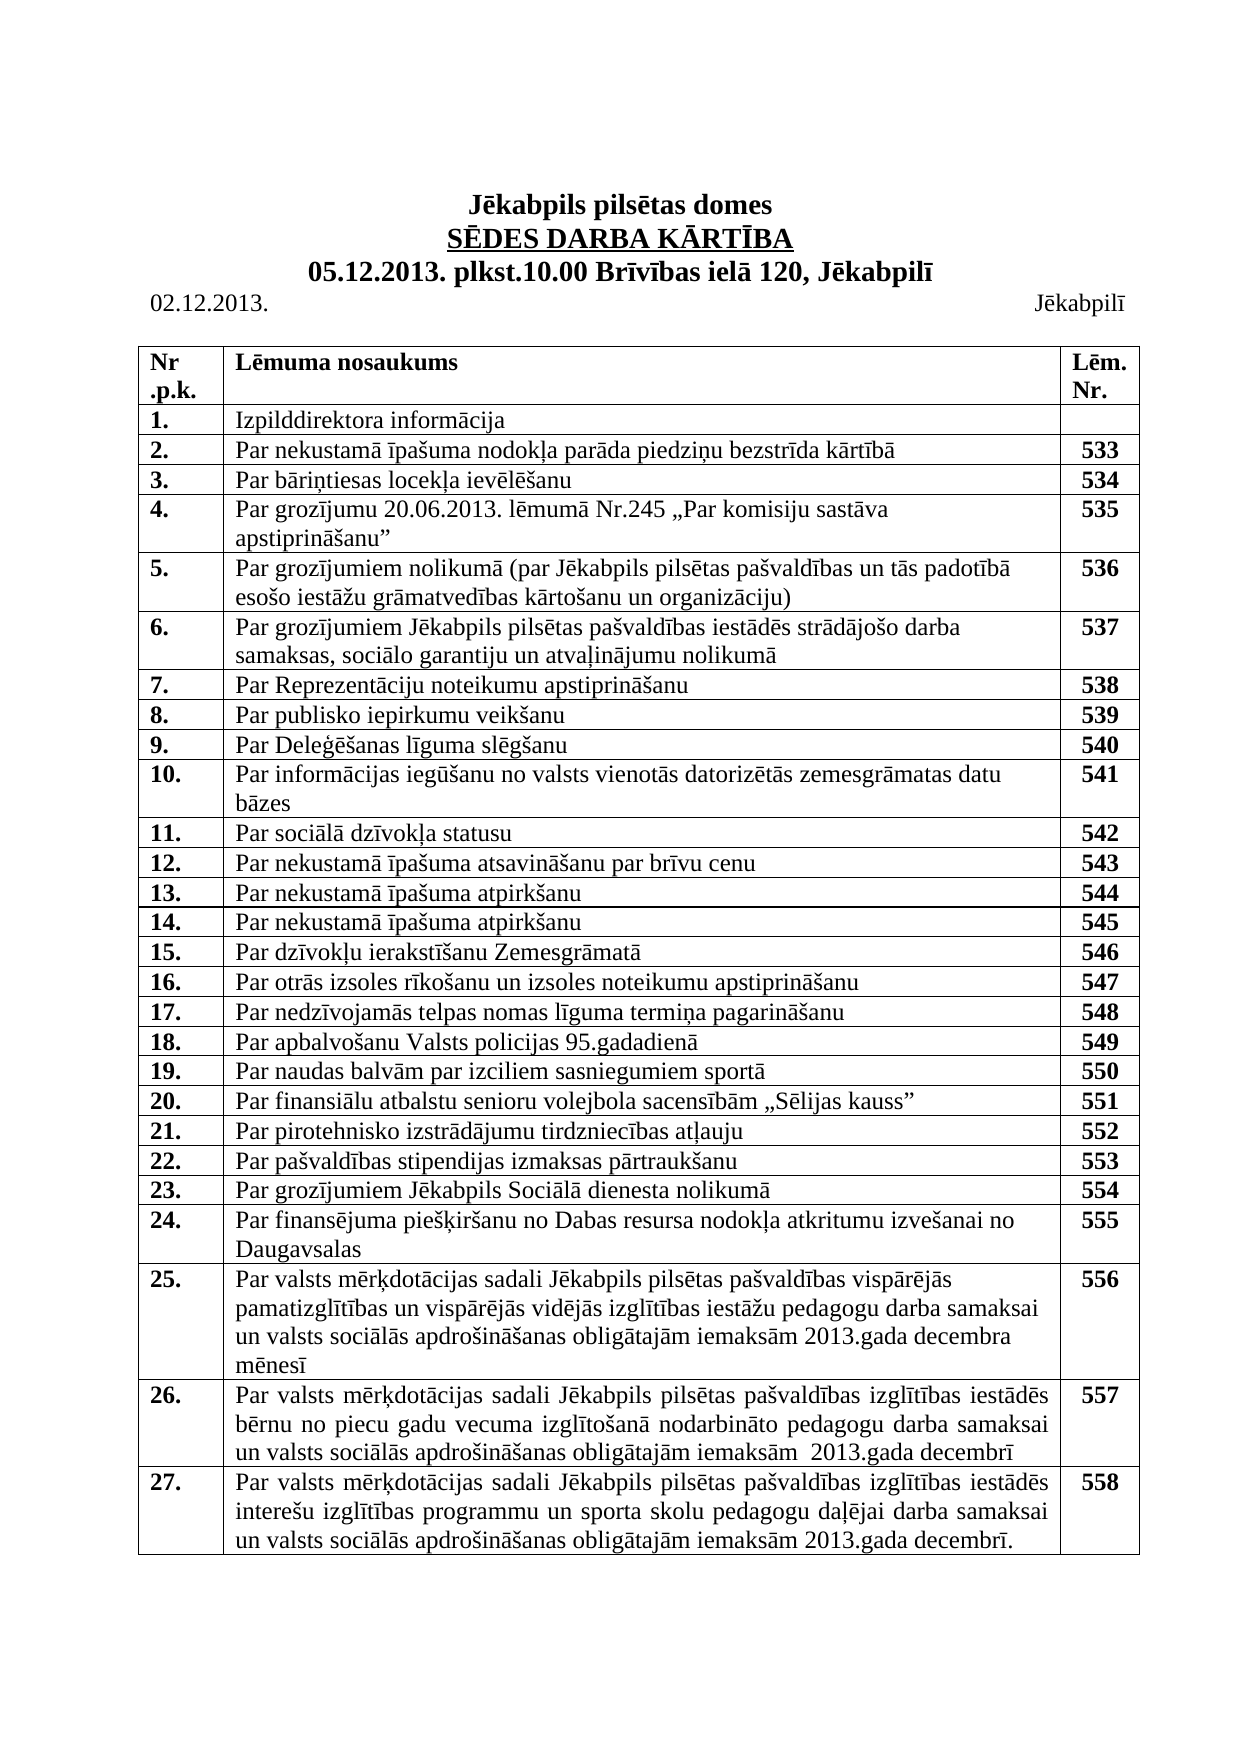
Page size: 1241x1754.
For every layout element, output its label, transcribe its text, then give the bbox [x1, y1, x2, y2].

table_cell 540 [1061, 730, 1139, 758]
text Jēkabpils pilsētas domes [150, 187, 1090, 221]
table_cell 7. [139, 670, 223, 699]
table_cell 4. [139, 495, 223, 552]
text SĒDES DARBA KĀRTĪBA [150, 221, 1090, 254]
table_cell 558 [1061, 1467, 1139, 1553]
table_cell Par pirotehnisko izstrādājumu tirdzniecības atļauju [224, 1116, 1060, 1145]
table_cell 542 [1061, 818, 1139, 847]
table_cell 6. [139, 612, 223, 669]
table_cell 20. [139, 1086, 223, 1115]
table_cell 533 [1061, 435, 1139, 464]
table_cell Par nedzīvojamās telpas nomas līguma termiņa pagarināšanu [224, 997, 1060, 1026]
table_cell 537 [1061, 612, 1139, 669]
table_cell 550 [1061, 1056, 1139, 1085]
table_cell 23. [139, 1176, 223, 1204]
table_cell 15. [139, 937, 223, 966]
table_cell 8. [139, 700, 223, 729]
table_cell 19. [139, 1056, 223, 1085]
table_cell 538 [1061, 670, 1139, 699]
table_cell 535 [1061, 495, 1139, 552]
table_cell 17. [139, 997, 223, 1026]
table_cell 536 [1061, 553, 1139, 611]
table_cell 22. [139, 1146, 223, 1174]
table_cell 3. [139, 465, 223, 493]
table_cell 18. [139, 1027, 223, 1055]
table_cell 24. [139, 1205, 223, 1263]
table_cell 552 [1061, 1116, 1139, 1145]
table_cell 539 [1061, 700, 1139, 729]
table_cell 13. [139, 878, 223, 906]
table_cell 555 [1061, 1205, 1139, 1263]
table_cell 553 [1061, 1146, 1139, 1174]
table_cell 556 [1061, 1264, 1139, 1379]
table_cell Par publisko iepirkumu veikšanu [224, 700, 1060, 729]
table_cell 541 [1061, 760, 1139, 817]
table_cell Par valsts mērķdotācijas sadali Jēkabpils pilsētas pašvaldības izglītības iestādēs bērnu no piecu gadu vecuma izglītošanā nodarbināto pedagogu darba samaksai un valsts sociālās apdrošināšanas obligātajām iemaksām 2013.gada decembrī [224, 1380, 1060, 1466]
table_cell Par finansējuma piešķiršanu no Dabas resursa nodokļa atkritumu izvešanai no Daugavsalas [224, 1205, 1060, 1263]
table_cell Par sociālā dzīvokļa statusu [224, 818, 1060, 847]
table_cell 16. [139, 967, 223, 996]
table_cell Par otrās izsoles rīkošanu un izsoles noteikumu apstiprināšanu [224, 967, 1060, 996]
table_header Lēm.Nr. [1061, 347, 1139, 404]
table_cell Par valsts mērķdotācijas sadali Jēkabpils pilsētas pašvaldības izglītības iestādēs interešu izglītības programmu un sporta skolu pedagogu daļējai darba samaksai un valsts sociālās apdrošināšanas obligātajām iemaksām 2013.gada decembrī. [224, 1467, 1060, 1553]
table_cell Par Reprezentāciju noteikumu apstiprināšanu [224, 670, 1060, 699]
text 02.12.2013. Jēkabpilī [150, 288, 1090, 317]
table_cell Par Deleģēšanas līguma slēgšanu [224, 730, 1060, 758]
table_cell 551 [1061, 1086, 1139, 1115]
table_cell 1. [139, 405, 223, 434]
table_cell 2. [139, 435, 223, 464]
table_header Lēmuma nosaukums [224, 347, 1060, 404]
table_cell 25. [139, 1264, 223, 1379]
table_cell Par nekustamā īpašuma nodokļa parāda piedziņu bezstrīda kārtībā [224, 435, 1060, 464]
table_cell 545 [1061, 908, 1139, 936]
table_cell 12. [139, 848, 223, 877]
text 05.12.2013. plkst.10.00 Brīvības ielā 120, Jēkabpilī [150, 254, 1090, 288]
table_cell 11. [139, 818, 223, 847]
table_cell Par naudas balvām par izciliem sasniegumiem sportā [224, 1056, 1060, 1085]
table_cell Par grozījumiem Jēkabpils pilsētas pašvaldības iestādēs strādājošo darba samaksas, sociālo garantiju un atvaļinājumu nolikumā [224, 612, 1060, 669]
table_cell 5. [139, 553, 223, 611]
table_cell 546 [1061, 937, 1139, 966]
table_cell Par nekustamā īpašuma atpirkšanu [224, 908, 1060, 936]
table_cell Par pašvaldības stipendijas izmaksas pārtraukšanu [224, 1146, 1060, 1174]
table_cell Par grozījumiem Jēkabpils Sociālā dienesta nolikumā [224, 1176, 1060, 1204]
table_cell 14. [139, 908, 223, 936]
table_cell 543 [1061, 848, 1139, 877]
table_cell Par valsts mērķdotācijas sadali Jēkabpils pilsētas pašvaldības vispārējās pamatizglītības un vispārējās vidējās izglītības iestāžu pedagogu darba samaksai un valsts sociālās apdrošināšanas obligātajām iemaksām 2013.gada decembra mēnesī [224, 1264, 1060, 1379]
table_cell 10. [139, 760, 223, 817]
table_cell Par dzīvokļu ierakstīšanu Zemesgrāmatā [224, 937, 1060, 966]
table_cell Par finansiālu atbalstu senioru volejbola sacensībām „Sēlijas kauss” [224, 1086, 1060, 1115]
table_cell 549 [1061, 1027, 1139, 1055]
table_cell Par grozījumiem nolikumā (par Jēkabpils pilsētas pašvaldības un tās padotībā esošo iestāžu grāmatvedības kārtošanu un organizāciju) [224, 553, 1060, 611]
table_cell 548 [1061, 997, 1139, 1026]
table_header Nr.p.k. [139, 347, 223, 404]
table_cell Izpilddirektora informācija [224, 405, 1060, 434]
table_cell 21. [139, 1116, 223, 1145]
table_cell Par grozījumu 20.06.2013. lēmumā Nr.245 „Par komisiju sastāva apstiprināšanu” [224, 495, 1060, 552]
table_cell 547 [1061, 967, 1139, 996]
table_cell 544 [1061, 878, 1139, 906]
table_cell 557 [1061, 1380, 1139, 1466]
table_cell 26. [139, 1380, 223, 1466]
table_cell 9. [139, 730, 223, 758]
table_cell 554 [1061, 1176, 1139, 1204]
table_cell 534 [1061, 465, 1139, 493]
table_cell Par apbalvošanu Valsts policijas 95.gadadienā [224, 1027, 1060, 1055]
table_cell Par informācijas iegūšanu no valsts vienotās datorizētās zemesgrāmatas datu bāzes [224, 760, 1060, 817]
table_cell Par bāriņtiesas locekļa ievēlēšanu [224, 465, 1060, 493]
table_cell Par nekustamā īpašuma atsavināšanu par brīvu cenu [224, 848, 1060, 877]
table_cell [1061, 405, 1139, 434]
table_cell 27. [139, 1467, 223, 1553]
table_cell Par nekustamā īpašuma atpirkšanu [224, 878, 1060, 906]
